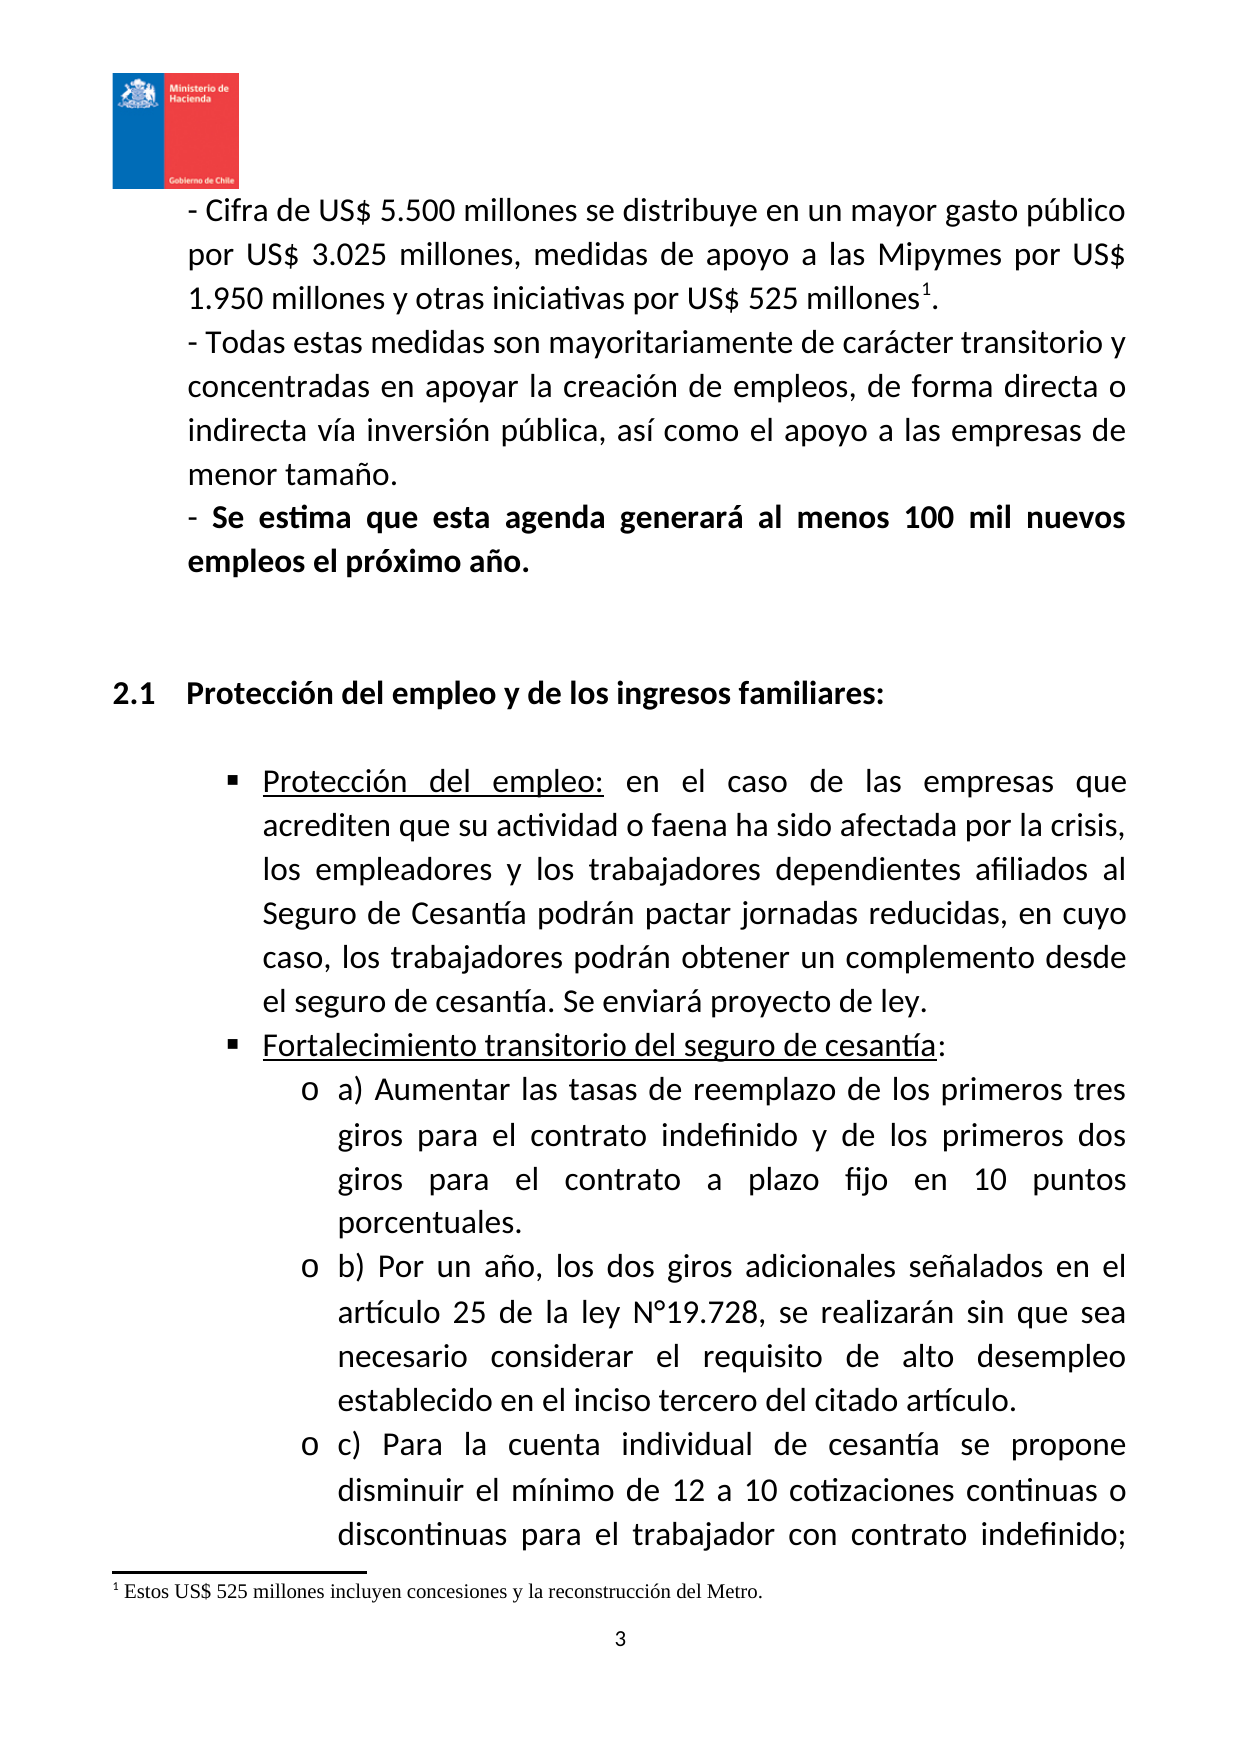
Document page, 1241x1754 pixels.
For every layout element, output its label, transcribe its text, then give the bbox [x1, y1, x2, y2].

list - Se estima que esta agenda generará al menos 100 mil nuevos empleos el próximo año. [187, 496, 1128, 581]
list - Todas estas medidas son mayoritariamente de carácter transitorio y concentradas en apoyar la creación de empleos, de forma directa o indirecta vía inversión pública, así como el apoyo a las empresas de menor tamaño. [187, 321, 1128, 493]
list a) Aumentar las tasas de reemplazo de los primeros tres giros para el contrato indefinido y de los primeros dos giros para el contrato a plazo fijo en 10 puntos porcentuales. [300, 1068, 1128, 1242]
list Fortalecimiento transitorio del seguro de cesantía: [225, 1024, 1128, 1065]
list b) Por un año, los dos giros adicionales señalados en el artículo 25 de la ley N°19.728, se realizarán sin que sea necesario considerar el requisito de alto desempleo establecido en el inciso tercero del citado artículo. [300, 1246, 1128, 1420]
list Protección del empleo: en el caso de las empresas que acrediten que su actividad o faena ha sido afectada por la crisis, los empleadores y los trabajadores dependientes afiliados al Seguro de Cesantía podrán pactar jornadas reducidas, en cuyo caso, los trabajadores podrán obtener un complemento desde el seguro de cesantía. Se enviará proyecto de ley. [225, 760, 1128, 1021]
picture [112, 73, 239, 189]
list - Cifra de US$ 5.500 millones se distribuye en un mayor gasto público por US$ 3.025 millones, medidas de apoyo a las Mipymes por US$ 1.950 millones y otras iniciativas por US$ 525 millones. [187, 189, 1128, 317]
list Protección del empleo y de los ingresos familiares: [112, 672, 1128, 713]
